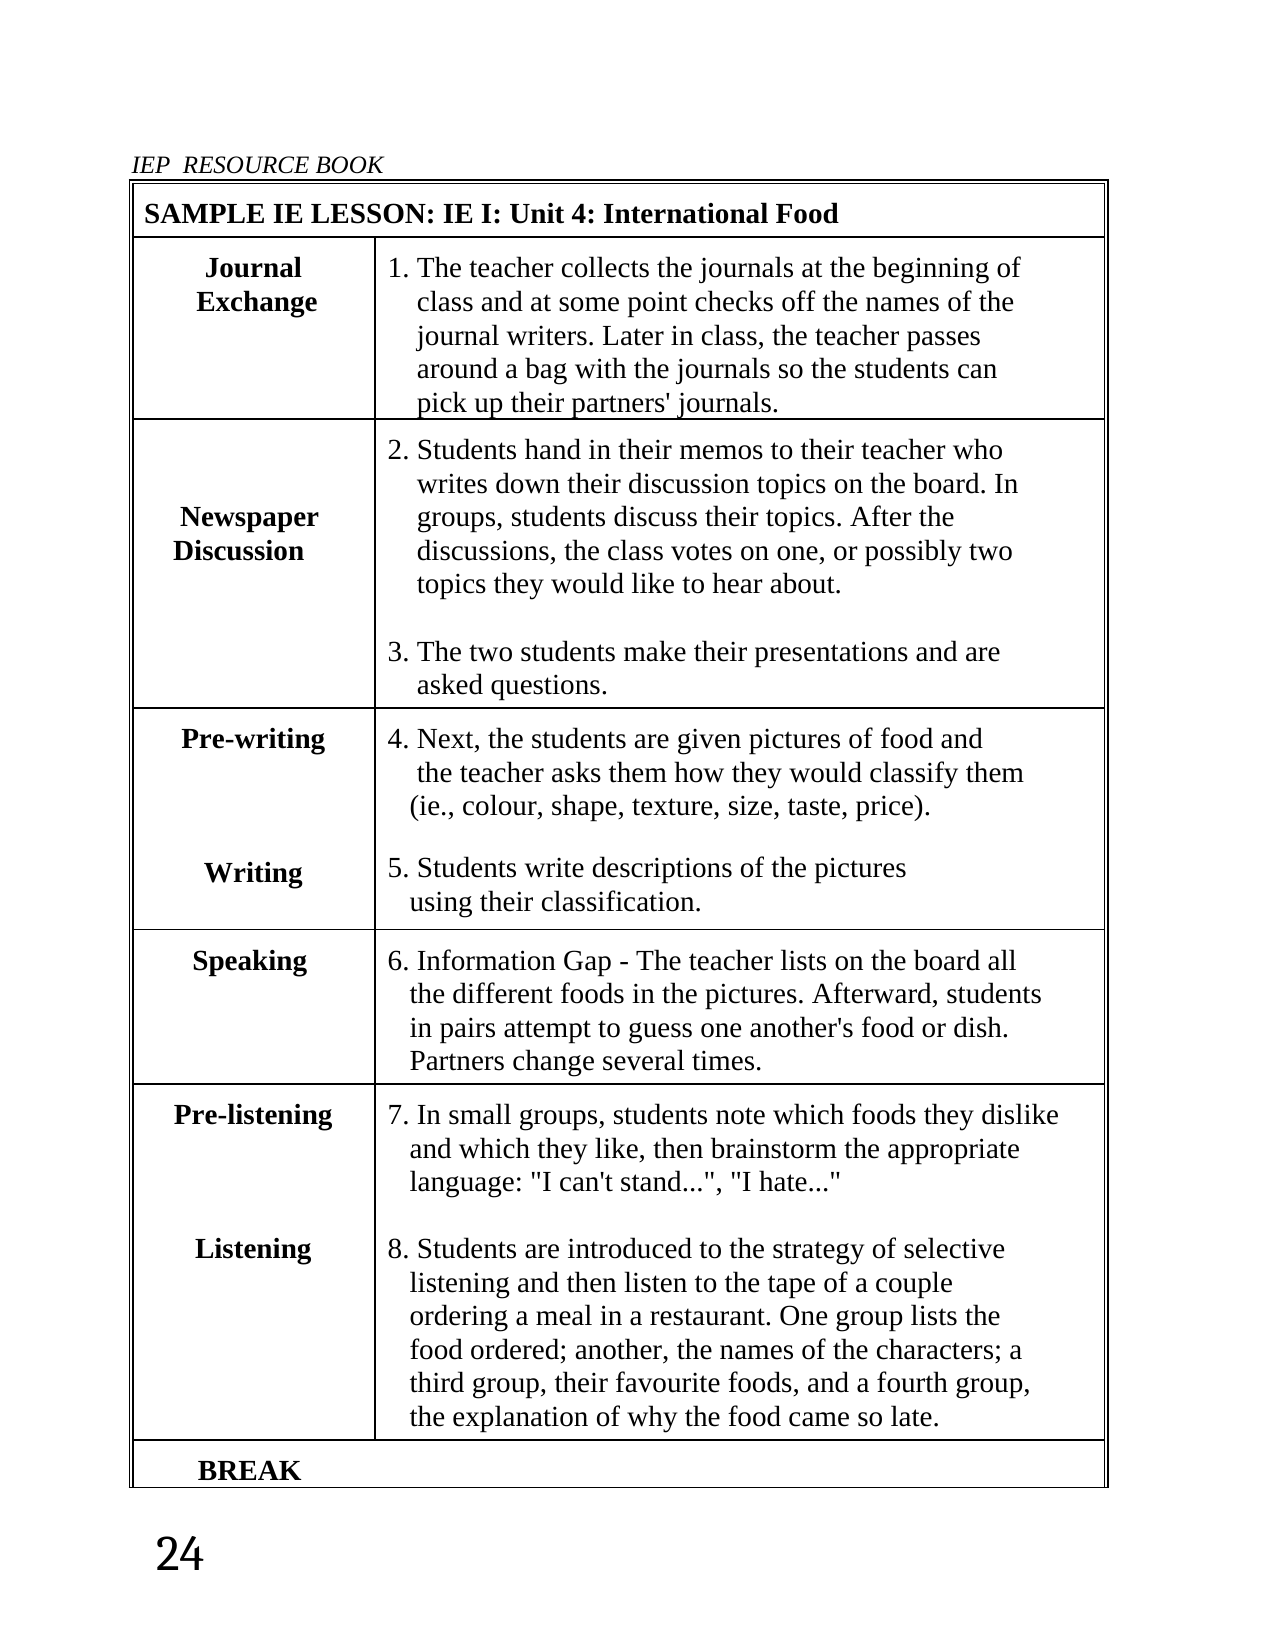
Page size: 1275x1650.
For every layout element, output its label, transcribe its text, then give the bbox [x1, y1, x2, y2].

table_cell BREAK (5-10 min) [134, 1441, 1104, 1486]
table_cell Pre-writing Writing [134, 709, 374, 928]
table_cell 4. Next, the students are given pictures of food and the teacher asks them how they would classify them (ie., colour, shape, texture, size, taste, price). 5. Students write descriptions of the pictures using their classification. [376, 709, 1104, 928]
table_header SAMPLE IE LESSON: IE I: Unit 4: International Food [134, 184, 1104, 236]
table_cell 2. Students hand in their memos to their teacher who writes down their discussion topics on the board. In groups, students discuss their topics. After the discussions, the class votes on one, or possibly two topics they would like to hear about. 3. The two students make their presentations and are asked questions. [376, 420, 1104, 707]
table_cell Speaking [134, 930, 374, 1083]
table_cell Pre-listening Listening [134, 1085, 374, 1439]
table_cell Journal Exchange [134, 238, 374, 418]
table_cell Newspaper Discussion [134, 420, 374, 707]
table_cell 7. In small groups, students note which foods they dislike and which they like, then brainstorm the appropriate language: "I can't stand...", "I hate..." 8. Students are introduced to the strategy of selective listening and then listen to the tape of a couple ordering a meal in a restaurant. One group lists the food ordered; another, the names of the characters; a third group, their favourite foods, and a fourth group, the explanation of why the food came so late. [376, 1085, 1104, 1439]
table_cell 6. Information Gap - The teacher lists on the board all the different foods in the pictures. Afterward, students in pairs attempt to guess one another's food or dish. Partners change several times. [376, 930, 1104, 1083]
table_cell 1. The teacher collects the journals at the beginning of class and at some point checks off the names of the journal writers. Later in class, the teacher passes around a bag with the journals so the students can pick up their partners' journals. [376, 238, 1104, 418]
